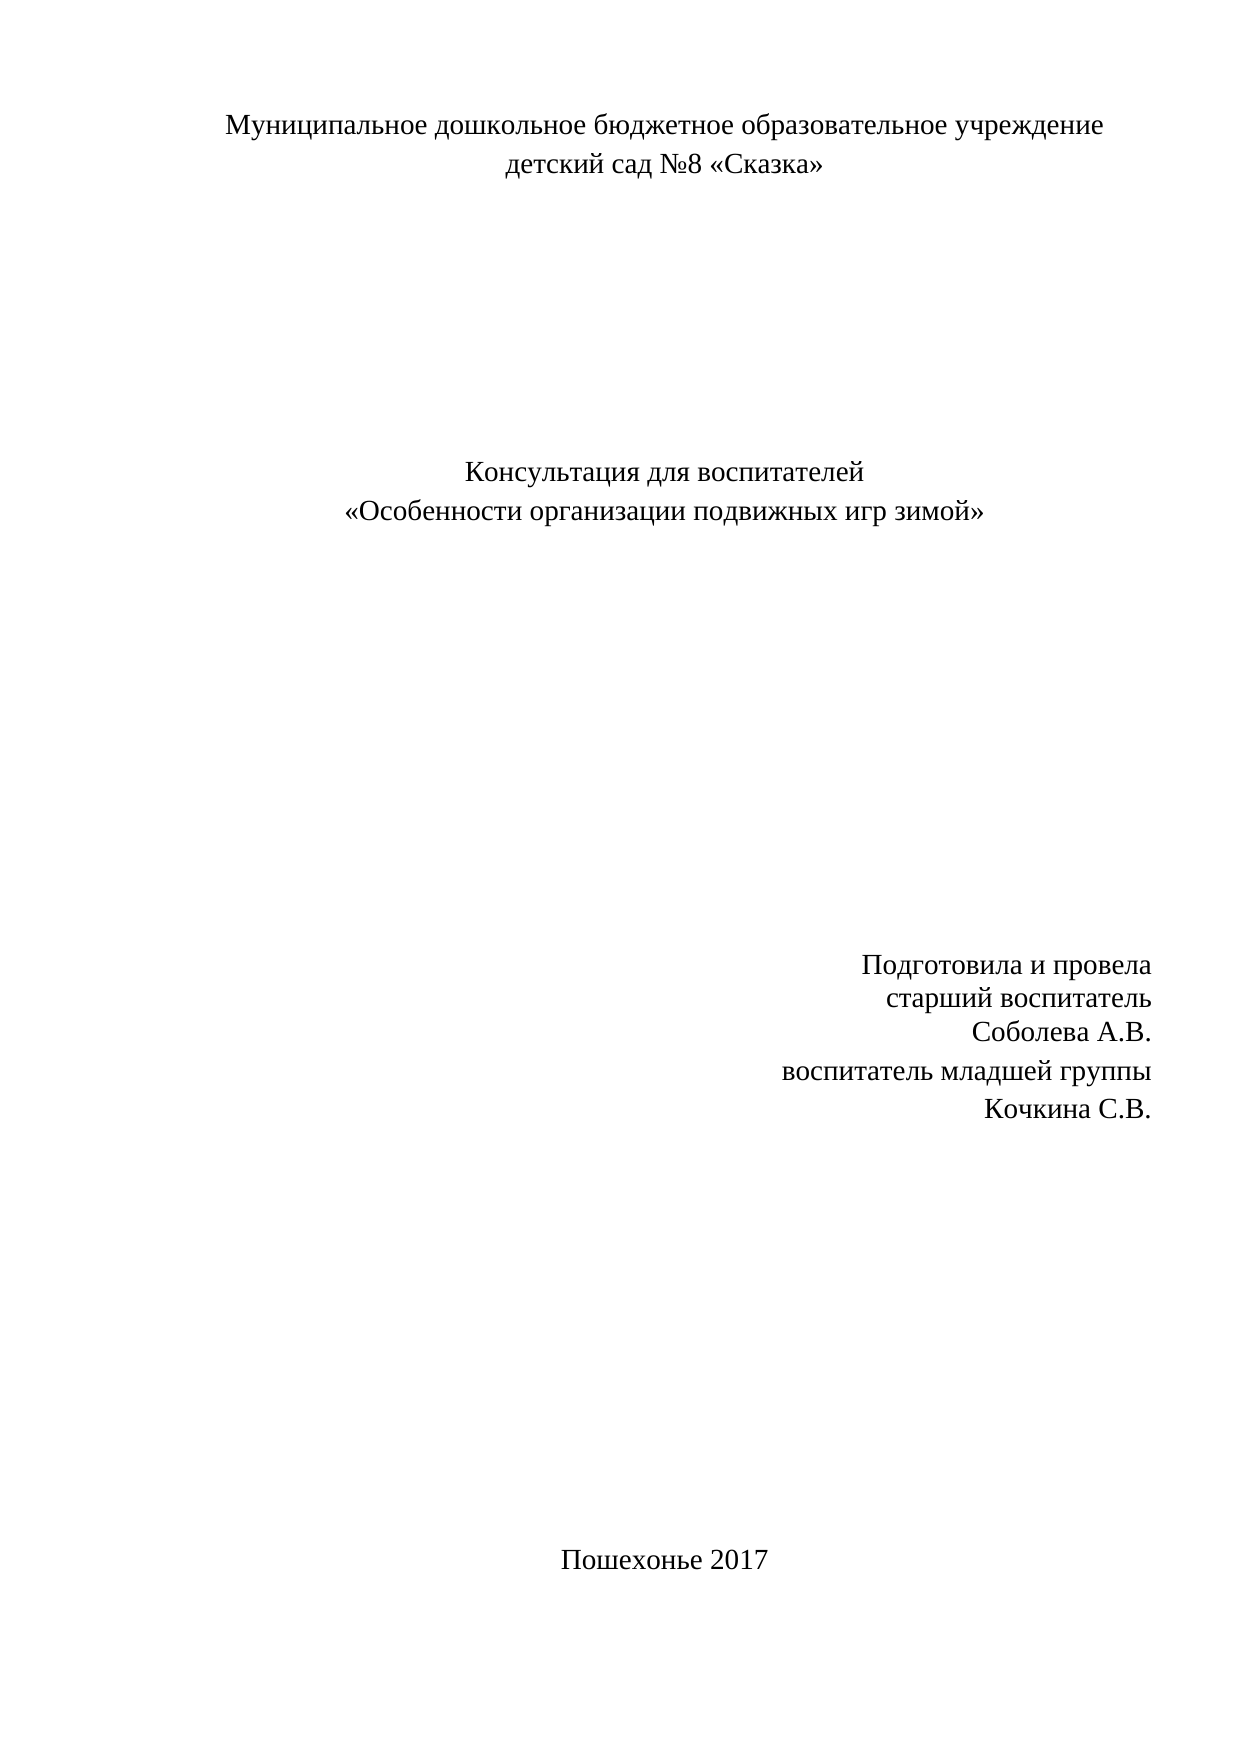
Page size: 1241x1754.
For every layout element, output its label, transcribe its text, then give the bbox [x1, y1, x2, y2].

text Соболева А.В. [177, 1014, 1152, 1048]
text воспитатель младшей группы [177, 1053, 1152, 1086]
text Консультация для воспитателей [177, 454, 1152, 488]
text Кочкина С.В. [177, 1091, 1152, 1125]
text Пошехонье 2017 [177, 1542, 1152, 1576]
text старший воспитатель [177, 981, 1152, 1014]
text «Особенности организации подвижных игр зимой» [177, 493, 1152, 526]
text Подготовила и провела [177, 947, 1152, 981]
text Муниципальное дошкольное бюджетное образовательное учреждение детский сад №8 «Сказка» [177, 107, 1152, 179]
